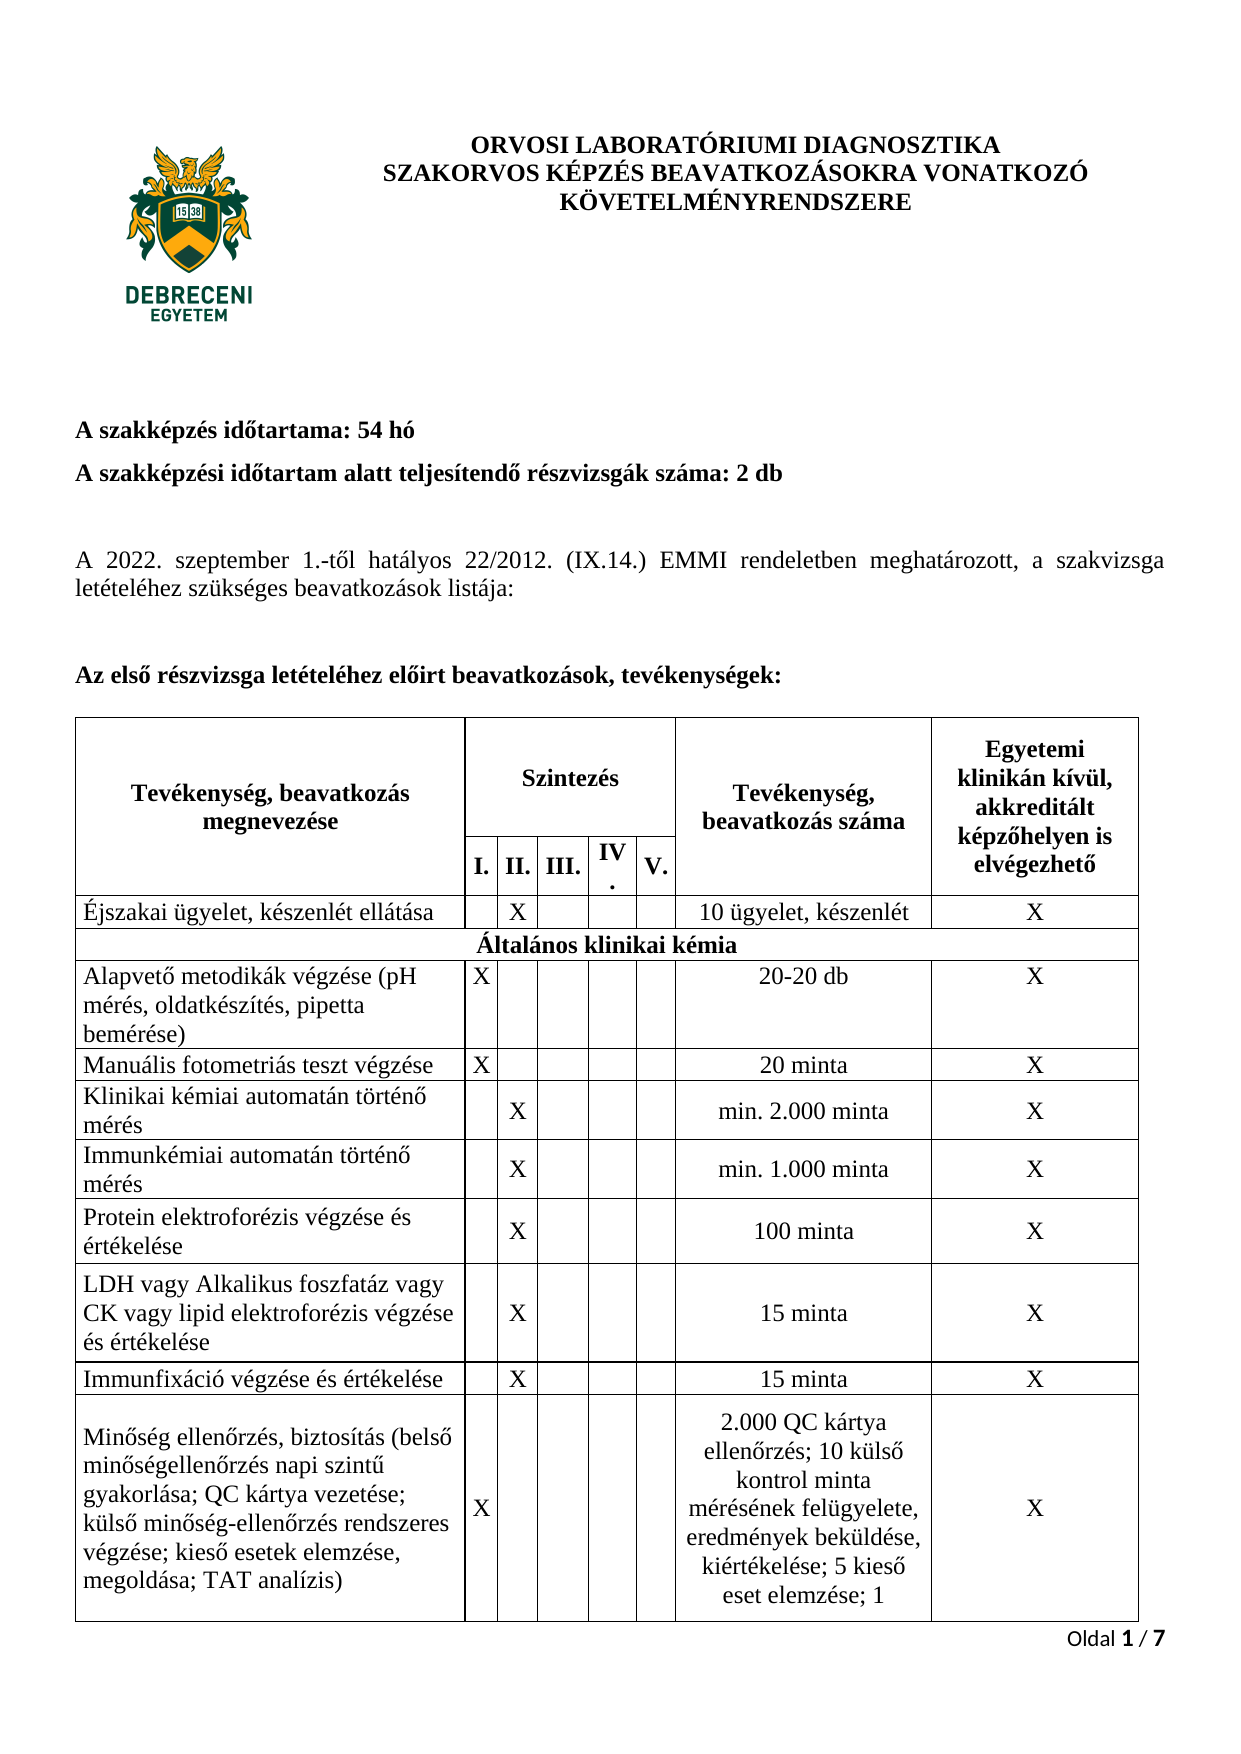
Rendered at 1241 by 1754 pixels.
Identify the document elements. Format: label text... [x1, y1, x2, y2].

table_cell Éjszakai ügyelet, készenlét ellátása [76, 896, 464, 927]
table_cell X [498, 1199, 537, 1263]
table_header Tevékenység, beavatkozás megnevezése [76, 718, 464, 894]
table_cell [466, 896, 497, 927]
table_cell 15 minta [676, 1264, 931, 1361]
table_cell IV. [589, 837, 636, 894]
table_cell X [466, 1049, 497, 1080]
table_cell Klinikai kémiai automatán történő mérés [76, 1081, 464, 1139]
table_cell LDH vagy Alkalikus foszfatáz vagy CK vagy lipid elektroforézis végzése és értékelése [76, 1264, 464, 1361]
table_cell V. [637, 837, 675, 894]
table_cell [538, 961, 588, 1047]
table_cell [466, 1081, 497, 1139]
table_cell [538, 1363, 588, 1394]
table_cell 100 minta [676, 1199, 931, 1263]
table_cell [538, 1395, 588, 1621]
table_cell [466, 1140, 497, 1197]
table_cell X [498, 1081, 537, 1139]
table_cell [637, 1049, 675, 1080]
table_cell [589, 1140, 636, 1197]
table_cell X [932, 1140, 1138, 1197]
table_cell [637, 896, 675, 927]
table_cell 20-20 db [676, 961, 931, 1047]
table_cell [466, 1363, 497, 1394]
table_cell X [932, 1264, 1138, 1361]
table_cell [637, 1199, 675, 1263]
table_cell [589, 1395, 636, 1621]
table_cell [466, 1264, 497, 1361]
table_cell Alapvető metodikák végzése (pH mérés, oldatkészítés, pipetta bemérése) [76, 961, 464, 1047]
table_cell [589, 1049, 636, 1080]
table_cell [637, 1081, 675, 1139]
table_cell [589, 896, 636, 927]
table_cell X [498, 1363, 537, 1394]
table_cell X [932, 1363, 1138, 1394]
table_cell 20 minta [676, 1049, 931, 1080]
table_cell X [932, 1199, 1138, 1263]
text A 2022. szeptember 1.-től hatályos 22/2012. (IX.14.) EMMI rendeletben meghatározott, a szakvizsga letételéhez szükséges beavatkozások listája: [75, 545, 1165, 602]
table_cell [538, 1081, 588, 1139]
picture [90, 137, 286, 324]
table_cell [498, 1049, 537, 1080]
table_cell Protein elektroforézis végzése és értékelése [76, 1199, 464, 1263]
table_cell [538, 1264, 588, 1361]
table_cell [538, 1140, 588, 1197]
table_cell X [498, 1264, 537, 1361]
table_cell [637, 1140, 675, 1197]
text ORVOSI LABORATÓRIUMI DIAGNOSZTIKA [286, 130, 1165, 158]
table_cell [637, 1363, 675, 1394]
table_header Tevékenység, beavatkozás száma [676, 718, 931, 894]
table_cell 15 minta [676, 1363, 931, 1394]
table_cell Immunkémiai automatán történő mérés [76, 1140, 464, 1197]
text SZAKORVOS KÉPZÉS BEAVATKOZÁSOKRA VONATKOZÓ KÖVETELMÉNYRENDSZERE [286, 158, 1165, 216]
table_cell X [932, 1081, 1138, 1139]
table_cell [637, 1264, 675, 1361]
table_cell [589, 961, 636, 1047]
table_cell X [932, 961, 1138, 1047]
table_cell min. 1.000 minta [676, 1140, 931, 1197]
table_cell X [932, 1395, 1138, 1621]
table_cell [637, 961, 675, 1047]
table_cell Manuális fotometriás teszt végzése [76, 1049, 464, 1080]
text A szakképzés időtartama: 54 hó [75, 415, 1165, 444]
table_cell II. [498, 837, 537, 894]
table_cell X [466, 1395, 497, 1621]
table_cell [498, 1395, 537, 1621]
table_cell Immunfixáció végzése és értékelése [76, 1363, 464, 1394]
table_cell [637, 1395, 675, 1621]
table_header Egyetemi klinikán kívül, akkreditált képzőhelyen is elvégezhető [932, 718, 1138, 894]
table_cell [589, 1264, 636, 1361]
table_cell X [498, 896, 537, 927]
table_cell [538, 896, 588, 927]
table_cell X [932, 1049, 1138, 1080]
table_cell X [932, 896, 1138, 927]
table_cell [589, 1363, 636, 1394]
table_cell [676, 1395, 931, 1621]
table_cell min. 2.000 minta [676, 1081, 931, 1139]
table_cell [76, 1395, 464, 1621]
table_cell X [466, 961, 497, 1047]
table_cell Általános klinikai kémia [76, 929, 1138, 960]
table_cell [538, 1199, 588, 1263]
table_cell 10 ügyelet, készenlét [676, 896, 931, 927]
table_cell [589, 1199, 636, 1263]
table_cell [538, 1049, 588, 1080]
text Az első részvizsga letételéhez előirt beavatkozások, tevékenységek: [75, 660, 1165, 688]
table_cell III. [538, 837, 588, 894]
table_cell [466, 1199, 497, 1263]
text A szakképzési időtartam alatt teljesítendő részvizsgák száma: 2 db [75, 458, 1165, 487]
table_cell I. [466, 837, 497, 894]
table_cell X [498, 1140, 537, 1197]
table_header Szintezés [466, 718, 675, 836]
table_cell [589, 1081, 636, 1139]
table_cell [498, 961, 537, 1047]
